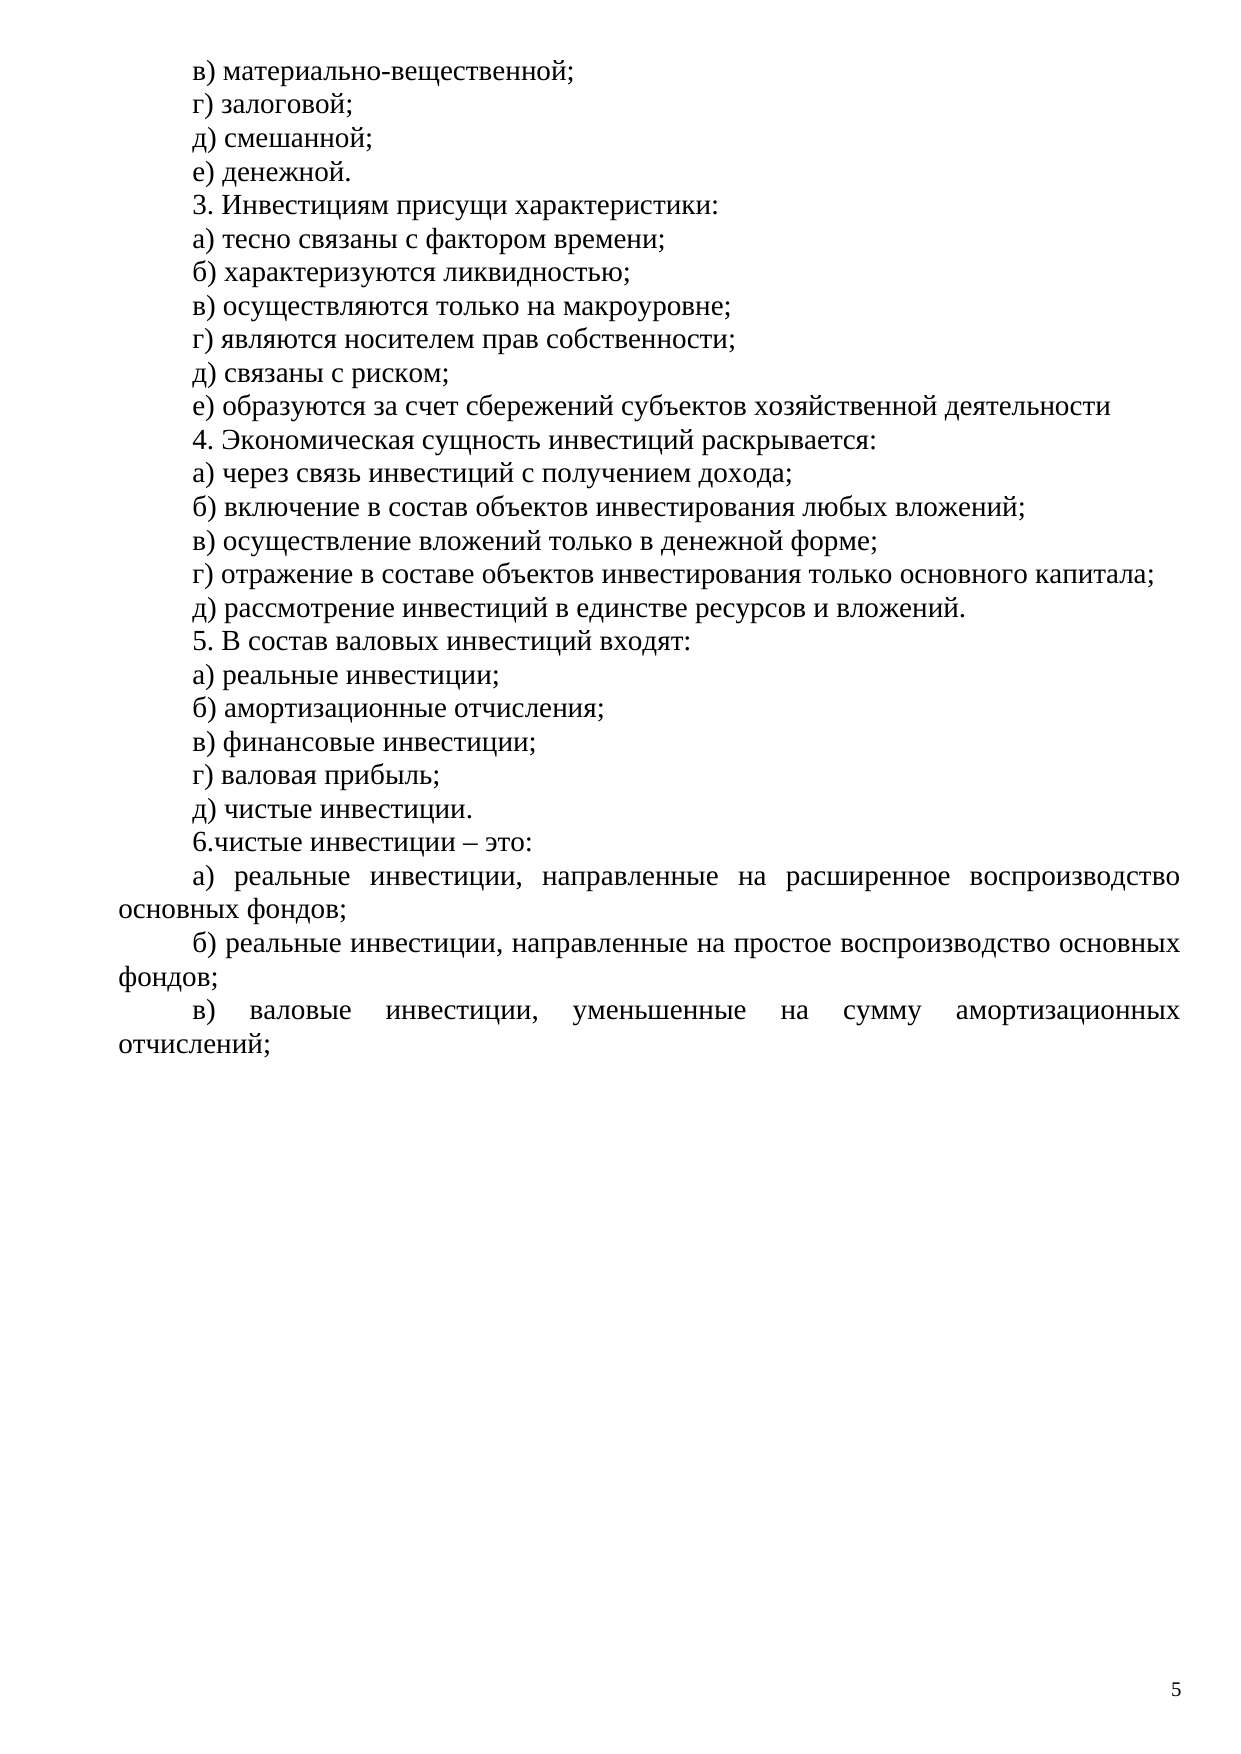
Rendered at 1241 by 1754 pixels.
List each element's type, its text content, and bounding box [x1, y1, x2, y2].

list д) чистые инвестиции. [118, 791, 1181, 824]
list б) амортизационные отчисления; [118, 690, 1181, 724]
list 5. В состав валовых инвестиций входят: [118, 623, 1181, 657]
list б) характеризуются ликвидностью; [118, 254, 1181, 288]
list а) через связь инвестиций с получением дохода; [118, 456, 1181, 489]
list б) реальные инвестиции, направленные на простое воспроизводство основных фондов; [118, 925, 1181, 992]
list д) связаны с риском; [118, 355, 1181, 388]
list в) осуществляются только на макроуровне; [118, 288, 1181, 321]
list 4. Экономическая сущность инвестиций раскрывается: [118, 422, 1181, 456]
list д) рассмотрение инвестиций в единстве ресурсов и вложений. [118, 590, 1181, 623]
list е) образуются за счет сбережений субъектов хозяйственной деятельности [118, 388, 1181, 422]
list а) тесно связаны с фактором времени; [118, 221, 1181, 254]
list г) отражение в составе объектов инвестирования только основного капитала; [118, 556, 1181, 590]
list в) финансовые инвестиции; [118, 724, 1181, 757]
list д) смешанной; [118, 120, 1181, 154]
list в) материально-вещественной; [118, 53, 1181, 87]
list а) реальные инвестиции; [118, 657, 1181, 690]
list 3. Инвестициям присущи характеристики: [118, 187, 1181, 221]
list г) валовая прибыль; [118, 757, 1181, 791]
list 6.чистые инвестиции – это: [118, 824, 1181, 858]
list в) осуществление вложений только в денежной форме; [118, 523, 1181, 556]
list г) залоговой; [118, 87, 1181, 120]
list е) денежной. [118, 154, 1181, 187]
list г) являются носителем прав собственности; [118, 321, 1181, 355]
list б) включение в состав объектов инвестирования любых вложений; [118, 489, 1181, 523]
list а) реальные инвестиции, направленные на расширенное воспроизводство основных фондов; [118, 858, 1181, 925]
list в) валовые инвестиции, уменьшенные на сумму амортизационных отчислений; [118, 992, 1181, 1059]
